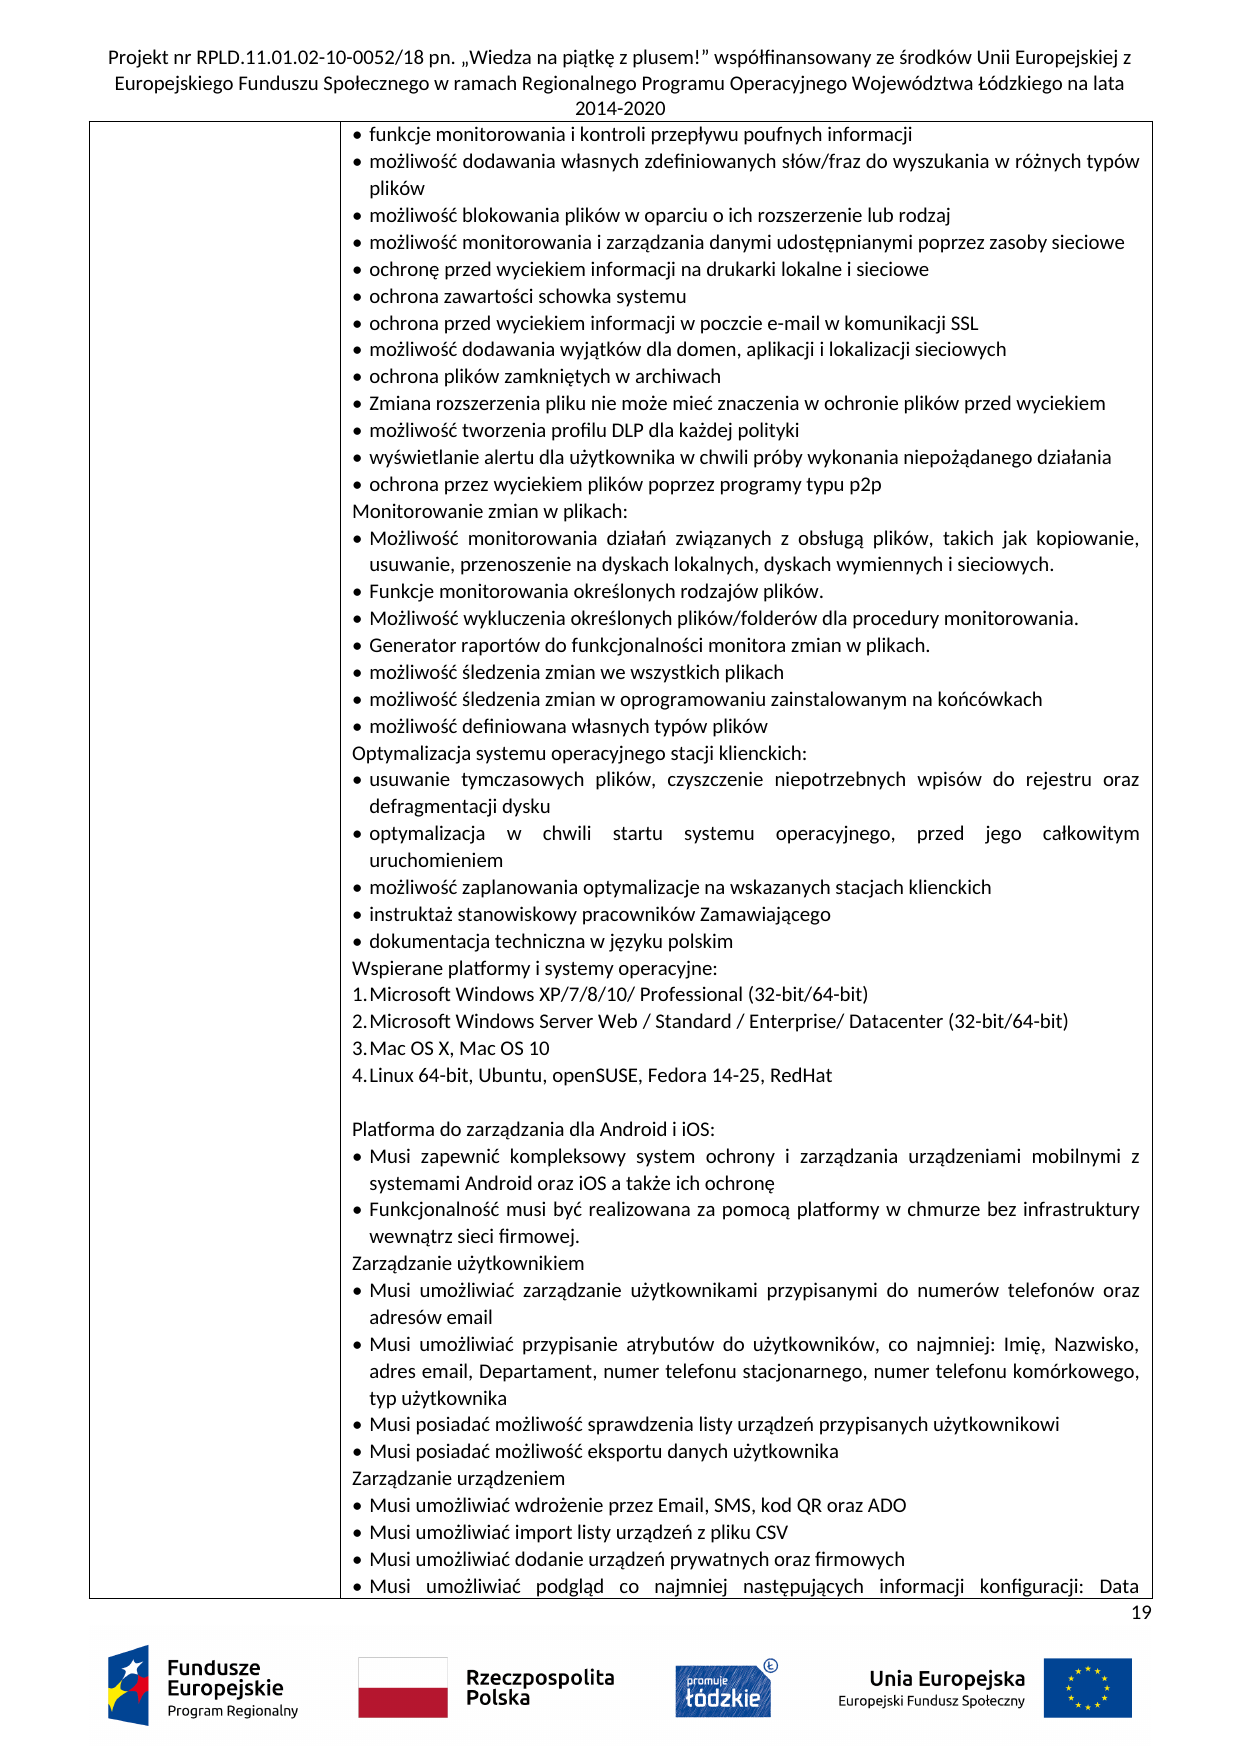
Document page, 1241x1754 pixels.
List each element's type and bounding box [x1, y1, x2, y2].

picture [88, 1625, 1152, 1746]
table_header [341, 122, 1152, 1598]
table_header [90, 122, 340, 1598]
